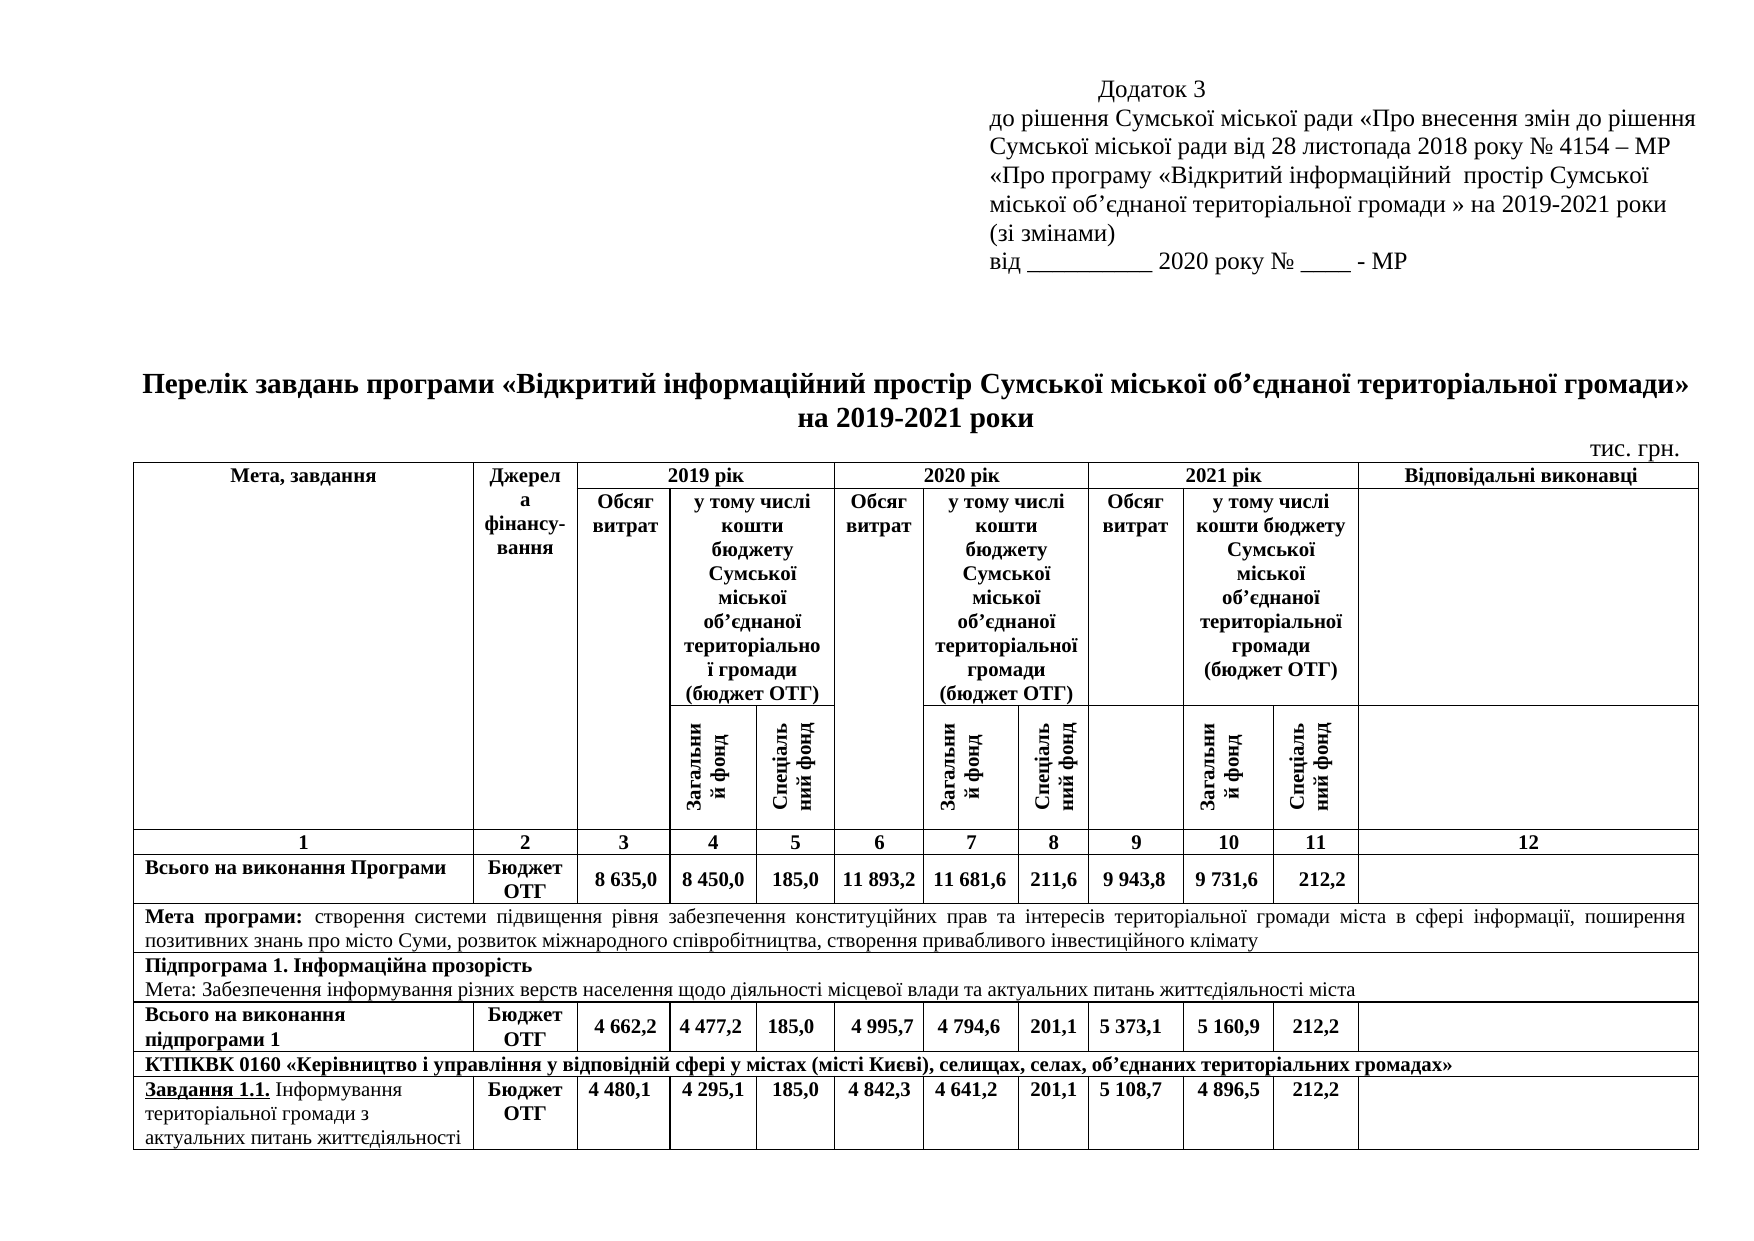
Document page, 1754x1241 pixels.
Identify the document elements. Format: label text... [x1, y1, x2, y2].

table_cell Бюджет ОТГ [474, 1003, 577, 1051]
table_cell 5 160,9 [1184, 1003, 1273, 1051]
table_cell 8 635,0 [578, 855, 669, 903]
table_cell 211,6 [1019, 855, 1088, 903]
table_cell Спеціальний фонд [1274, 706, 1358, 829]
table_cell у тому числі кошти бюджету Сумської міської об’єднаної територіальної громади (бюджет ОТГ) [671, 489, 834, 705]
table_cell Спеціальний фонд [1019, 706, 1088, 829]
table_cell 185,0 [757, 1077, 834, 1149]
table_cell 11 893,2 [835, 855, 923, 903]
table_cell 10 [1184, 830, 1273, 854]
table_cell 12 [1359, 830, 1698, 854]
table_cell 4 641,2 [924, 1077, 1018, 1149]
table_cell [1359, 855, 1698, 903]
text Перелік завдань програми «Відкритий інформаційний простір Сумської міської об’єднаної територіальної громади» на 2019-2021 роки тис. грн. [133, 366, 1698, 462]
table_cell 4 662,2 [578, 1003, 669, 1051]
table_cell 11 681,6 [924, 855, 1018, 903]
table_cell 212,2 [1274, 1003, 1358, 1051]
table_cell 5 373,1 [1089, 1003, 1183, 1051]
table_cell Всього на виконання Програми [134, 855, 473, 903]
table_cell Бюджет ОТГ [474, 855, 577, 903]
table_cell 4 896,5 [1184, 1077, 1273, 1149]
table_cell Підпрограма 1. Інформаційна прозорість Мета: Забезпечення інформування різних верств населення щодо діяльності місцевої влади та актуальних питань життєдіяльності міста [134, 953, 1698, 1001]
text від __________ 2020 року № ____ - МР [916, 246, 1698, 275]
table_cell 4 995,7 [835, 1003, 923, 1051]
table_cell [1359, 1003, 1698, 1051]
table_header 2021 рік [1089, 463, 1358, 487]
table_cell 8 450,0 [671, 855, 756, 903]
table_cell 9 731,6 [1184, 855, 1273, 903]
table_cell 7 [924, 830, 1018, 854]
table_cell Всього на виконання підпрограми 1 [134, 1003, 473, 1051]
table_header 2019 рік [578, 463, 834, 487]
table_cell [1359, 489, 1698, 705]
table_cell КТПКВК 0160 «Керівництво і управління у відповідній сфері у містах (місті Києві), селищах, селах, об’єднаних територіальних громадах» [134, 1052, 1698, 1076]
table_cell у тому числі кошти бюджету Сумської міської об’єднаної територіальної громади (бюджет ОТГ) [1184, 489, 1358, 705]
table_cell [1089, 706, 1183, 829]
table_cell 4 295,1 [671, 1077, 756, 1149]
table_header Відповідальні виконавці [1359, 463, 1698, 487]
table_cell 1 [134, 830, 473, 854]
table_cell Загальний фонд [671, 706, 756, 829]
table_cell 9 [1089, 830, 1183, 854]
table_cell 185,0 [757, 1003, 834, 1051]
table_cell Спеціальний фонд [757, 706, 834, 829]
table_cell 6 [835, 830, 923, 854]
table_cell 5 108,7 [1089, 1077, 1183, 1149]
table_cell 8 [1019, 830, 1088, 854]
table_cell 4 794,6 [924, 1003, 1018, 1051]
table_cell 201,1 [1019, 1003, 1088, 1051]
table_cell 4 842,3 [835, 1077, 923, 1149]
table_cell Обсяг витрат [578, 489, 669, 829]
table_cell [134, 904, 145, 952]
subtitle до рішення Сумської міської ради «Про внесення змін до рішення Сумської міської ради від 28 листопада 2018 року № 4154 – МР «Про програму «Відкритий інформаційний простір Сумської міської об’єднаної територіальної громади » на 2019-2021 роки (зі змінами) [620, 103, 1698, 246]
table_cell [1359, 706, 1698, 829]
table_cell 4 [671, 830, 756, 854]
table_cell Бюджет ОТГ [474, 1077, 577, 1149]
table_cell 2 [474, 830, 577, 854]
table_cell 9 943,8 [1089, 855, 1183, 903]
table_cell 212,2 [1274, 855, 1358, 903]
table_header Джерела фінансу-вання [474, 463, 577, 829]
table_header Мета, завдання [134, 463, 473, 829]
table_cell 3 [578, 830, 669, 854]
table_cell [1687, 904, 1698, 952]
table_cell Загальний фонд [1184, 706, 1273, 829]
subtitle Додаток 3 [605, 74, 1698, 103]
table_cell Обсяг витрат [835, 489, 923, 829]
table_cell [134, 1077, 473, 1149]
table_cell 4 480,1 [578, 1077, 669, 1149]
table_cell Обсяг витрат [1089, 489, 1183, 705]
table_cell 5 [757, 830, 834, 854]
table_cell Загальний фонд [924, 706, 1018, 829]
table_cell 4 477,2 [671, 1003, 756, 1051]
table_header 2020 рік [835, 463, 1088, 487]
table_cell у тому числі кошти бюджету Сумської міської об’єднаної територіальної громади (бюджет ОТГ) [924, 489, 1088, 705]
table_cell 212,2 [1274, 1077, 1358, 1149]
table_cell 185,0 [757, 855, 834, 903]
table_cell 201,1 [1019, 1077, 1088, 1149]
table_cell [1359, 1077, 1698, 1149]
table_cell 11 [1274, 830, 1358, 854]
